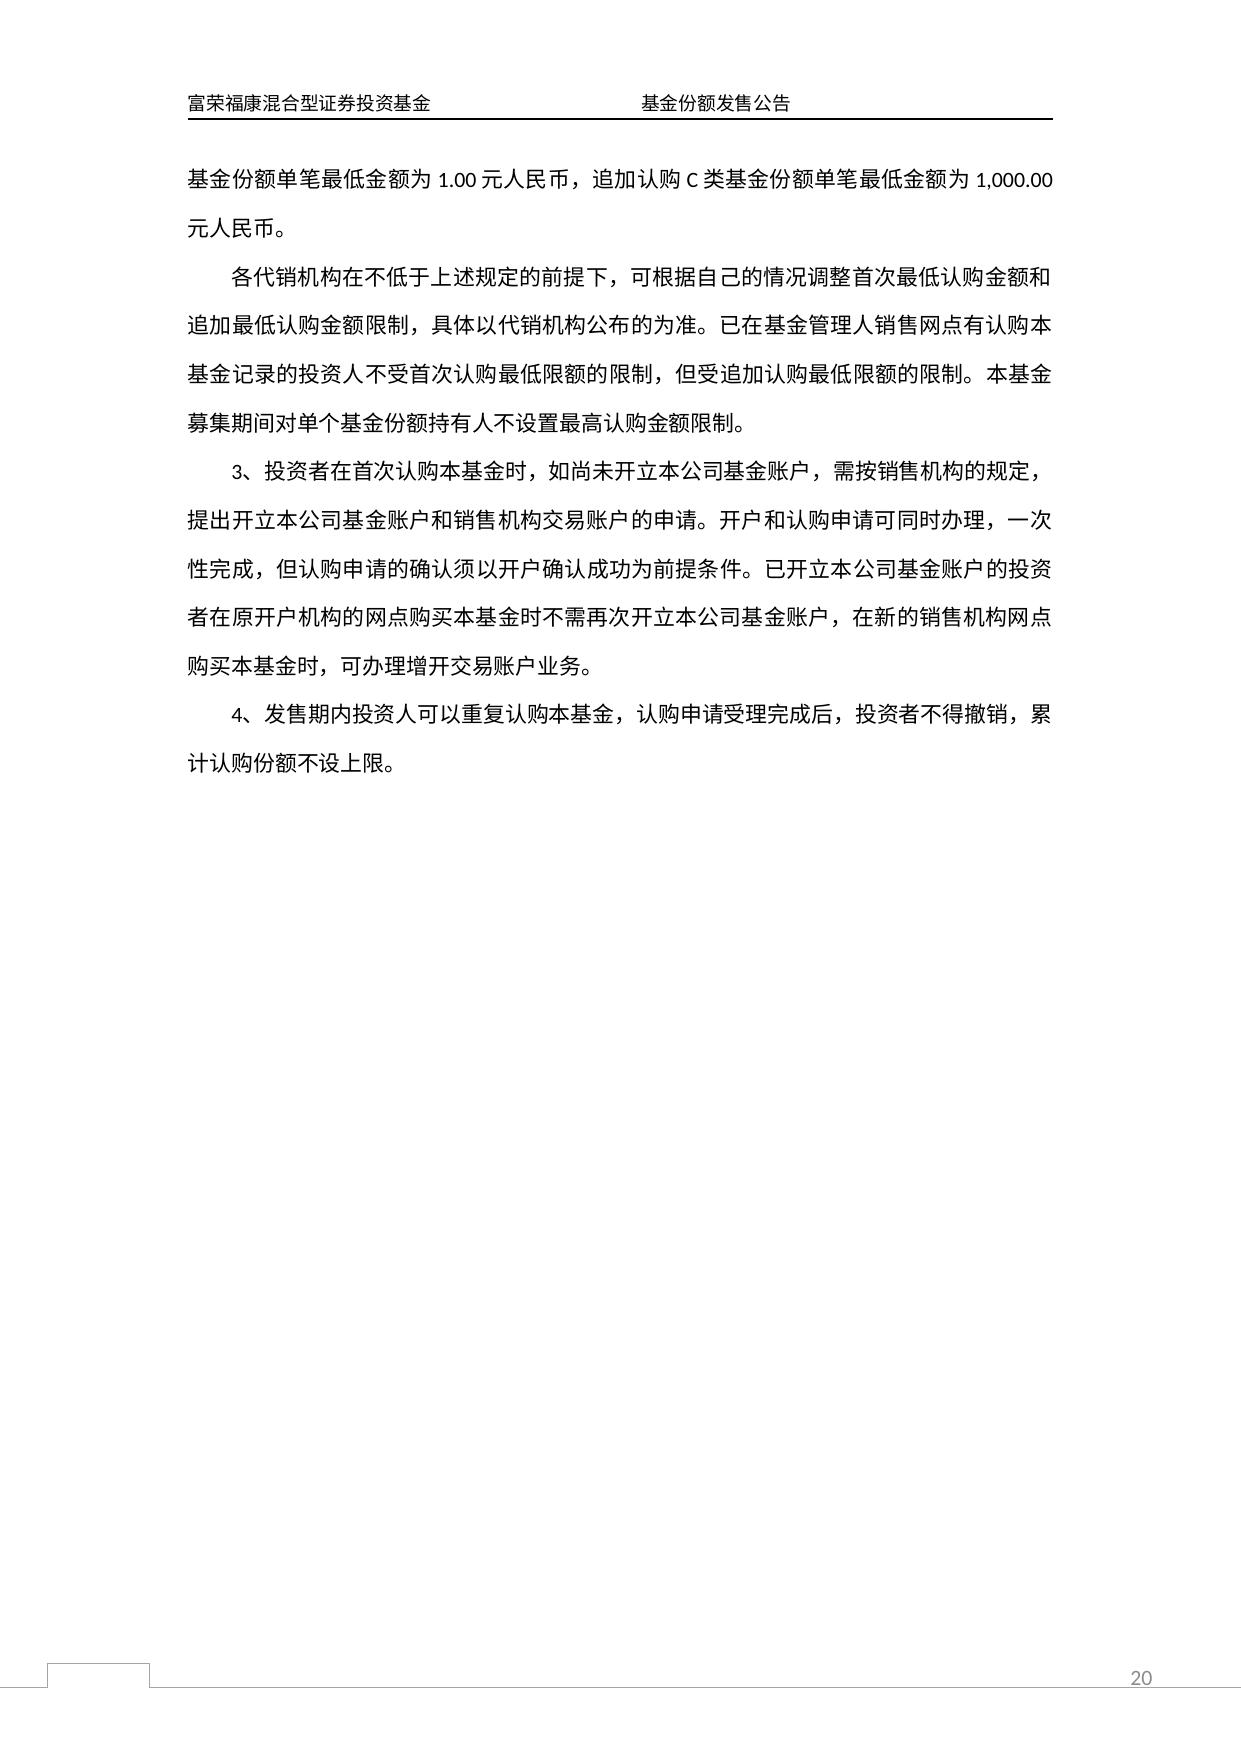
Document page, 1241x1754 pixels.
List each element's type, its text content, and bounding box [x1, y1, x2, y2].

text 各代销机构在不低于上述规定的前提下，可根据自己的情况调整首次最低认购金额和追加最低认购金额限制，具体以代销机构公布的为准。已在基金管理人销售网点有认购本基金记录的投资人不受首次认购最低限额的限制，但受追加认购最低限额的限制。本基金募集期间对单个基金份额持有人不设置最高认购金额限制。 [187, 259, 1053, 438]
text 3、投资者在首次认购本基金时，如尚未开立本公司基金账户，需按销售机构的规定，提出开立本公司基金账户和销售机构交易账户的申请。开户和认购申请可同时办理，一次性完成，但认购申请的确认须以开户确认成功为前提条件。已开立本公司基金账户的投资者在原开户机构的网点购买本基金时不需再次开立本公司基金账户，在新的销售机构网点购买本基金时，可办理增开交易账户业务。 [187, 454, 1053, 681]
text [187, 162, 1053, 243]
text 4、发售期内投资人可以重复认购本基金，认购申请受理完成后，投资者不得撤销，累计认购份额不设上限。 [187, 697, 1053, 778]
